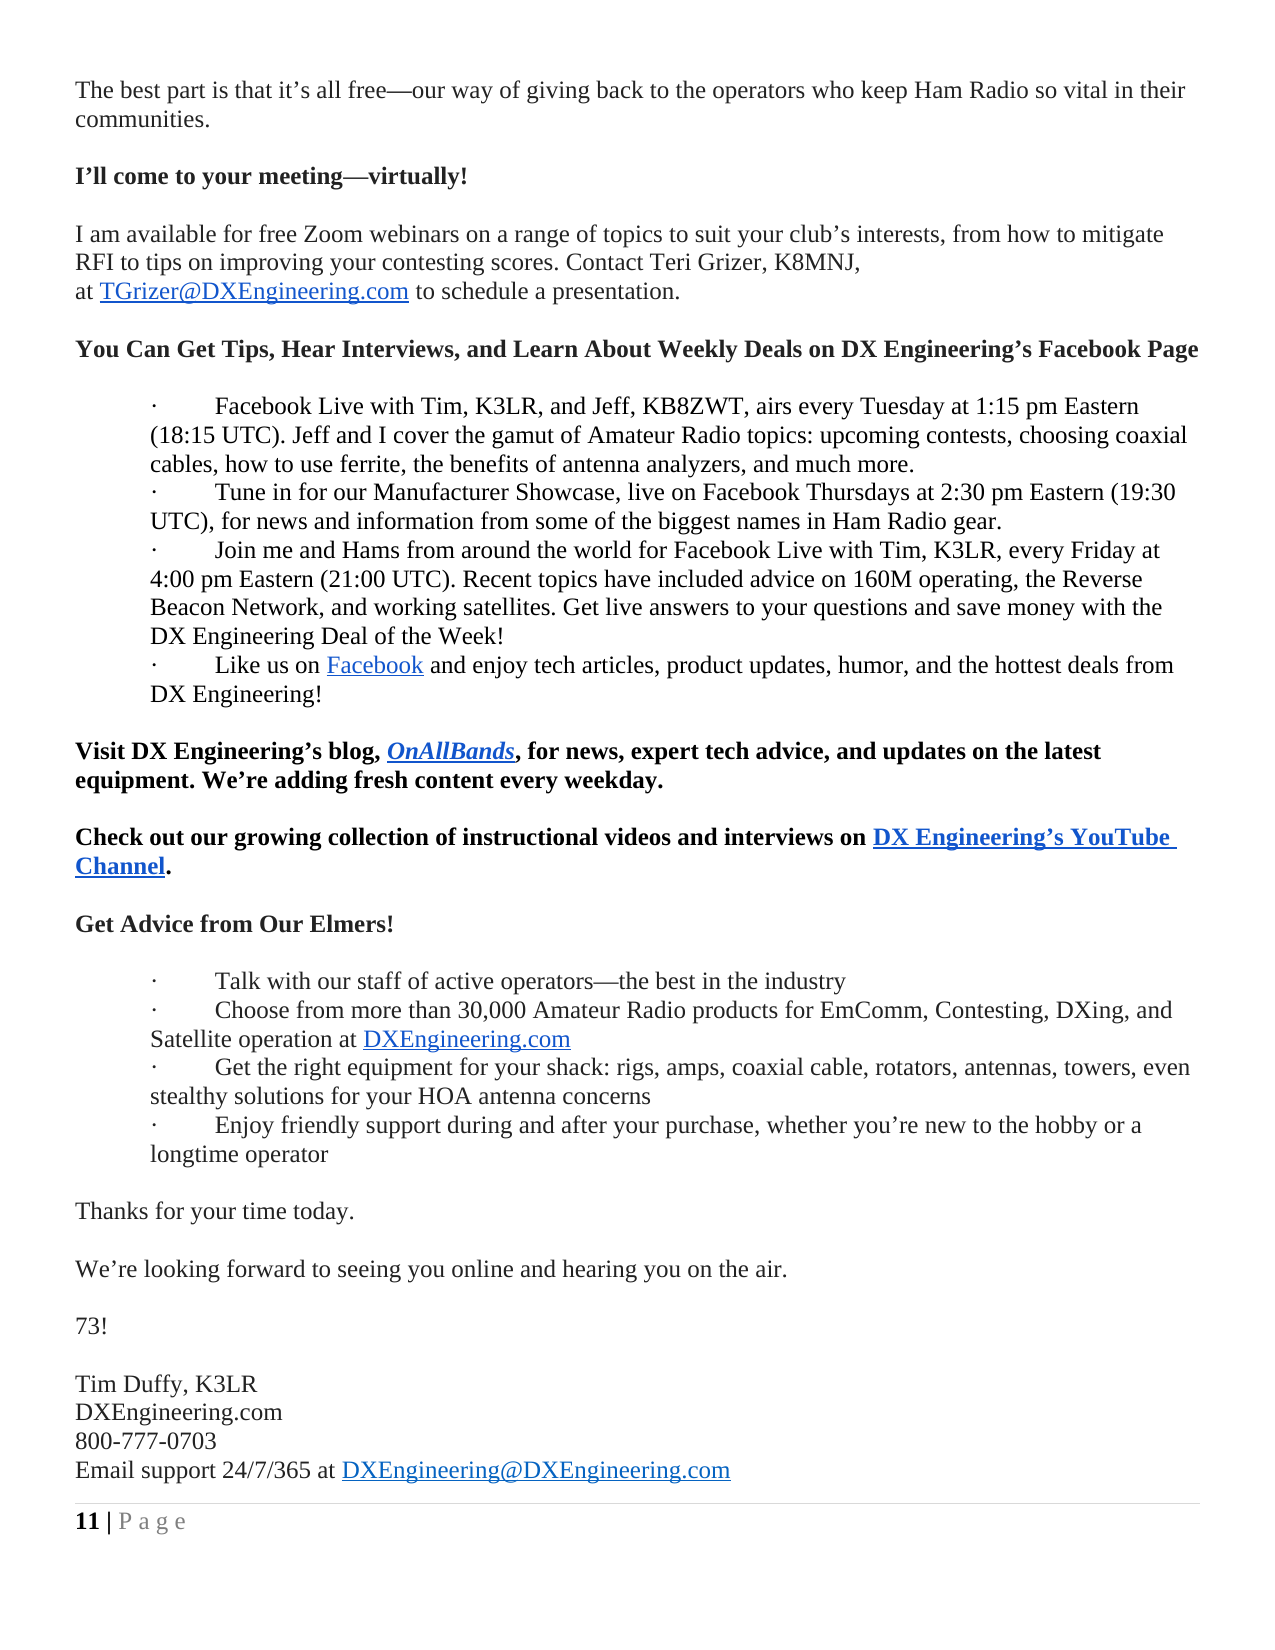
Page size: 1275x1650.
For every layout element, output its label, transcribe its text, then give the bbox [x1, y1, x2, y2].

text · Get the right equipment for your shack: rigs, amps, coaxial cable, rotators, antennas, towers, even stealthy solutions for your HOA antenna concerns [150, 1052, 1200, 1110]
text Tim Duffy, K3LR [75, 1369, 1200, 1397]
text We’re looking forward to seeing you online and hearing you on the air. [75, 1254, 1200, 1282]
text 73! [75, 1311, 1200, 1340]
text I am available for free Zoom webinars on a range of topics to suit your club’s interests, from how to mitigate RFI to tips on improving your contesting scores. Contact Teri Grizer, K8MNJ, at TGrizer@DXEngineering.com to schedule a presentation. [75, 219, 1200, 305]
text Visit DX Engineering’s blog, OnAllBands, for news, expert tech advice, and updates on the latest equipment. We’re adding fresh content every weekday. [75, 736, 1200, 794]
text The best part is that it’s all free—our way of giving back to the operators who keep Ham Radio so vital in their communities. [75, 75, 1200, 132]
text · Choose from more than 30,000 Amateur Radio products for EmComm, Contesting, DXing, and Satellite operation at DXEngineering.com [150, 995, 1200, 1052]
text You Can Get Tips, Hear Interviews, and Learn About Weekly Deals on DX Engineering’s Facebook Page [75, 334, 1200, 362]
text Check out our growing collection of instructional videos and interviews on DX Engineering’s YouTube Channel. [75, 822, 1200, 880]
text Thanks for your time today. [75, 1196, 1200, 1225]
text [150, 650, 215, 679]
text DXEngineering.com 800-777-0703 Email support 24/7/365 at DXEngineering@DXEngineering.com [75, 1397, 1200, 1484]
text Get Advice from Our Elmers! [75, 909, 1200, 937]
text · Like us on Facebook and enjoy tech articles, product updates, humor, and the hottest deals from DX Engineering! [323, 650, 1200, 707]
text · Enjoy friendly support during and after your purchase, whether you’re new to the hobby or a longtime operator [150, 1110, 1200, 1167]
text · Join me and Hams from around the world for Facebook Live with Tim, K3LR, every Friday at 4:00 pm Eastern (21:00 UTC). Recent topics have included advice on 160M operating, the Reverse Beacon Network, and working satellites. Get live answers to your questions and save money with the DX Engineering Deal of the Week! [150, 535, 1200, 650]
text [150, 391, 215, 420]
text · Facebook Live with Tim, K3LR, and Jeff, KB8ZWT, airs every Tuesday at 1:15 pm Eastern (18:15 UTC). Jeff and I cover the gamut of Amateur Radio topics: upcoming contests, choosing coaxial cables, how to use ferrite, the benefits of antenna analyzers, and much more. [915, 391, 1200, 477]
text · Talk with our staff of active operators—the best in the industry [150, 966, 1200, 995]
text · Tune in for our Manufacturer Showcase, live on Facebook Thursdays at 2:30 pm Eastern (19:30 UTC), for news and information from some of the biggest names in Ham Radio gear. [150, 477, 1200, 535]
text I’ll come to your meeting—virtually! [75, 161, 1200, 190]
